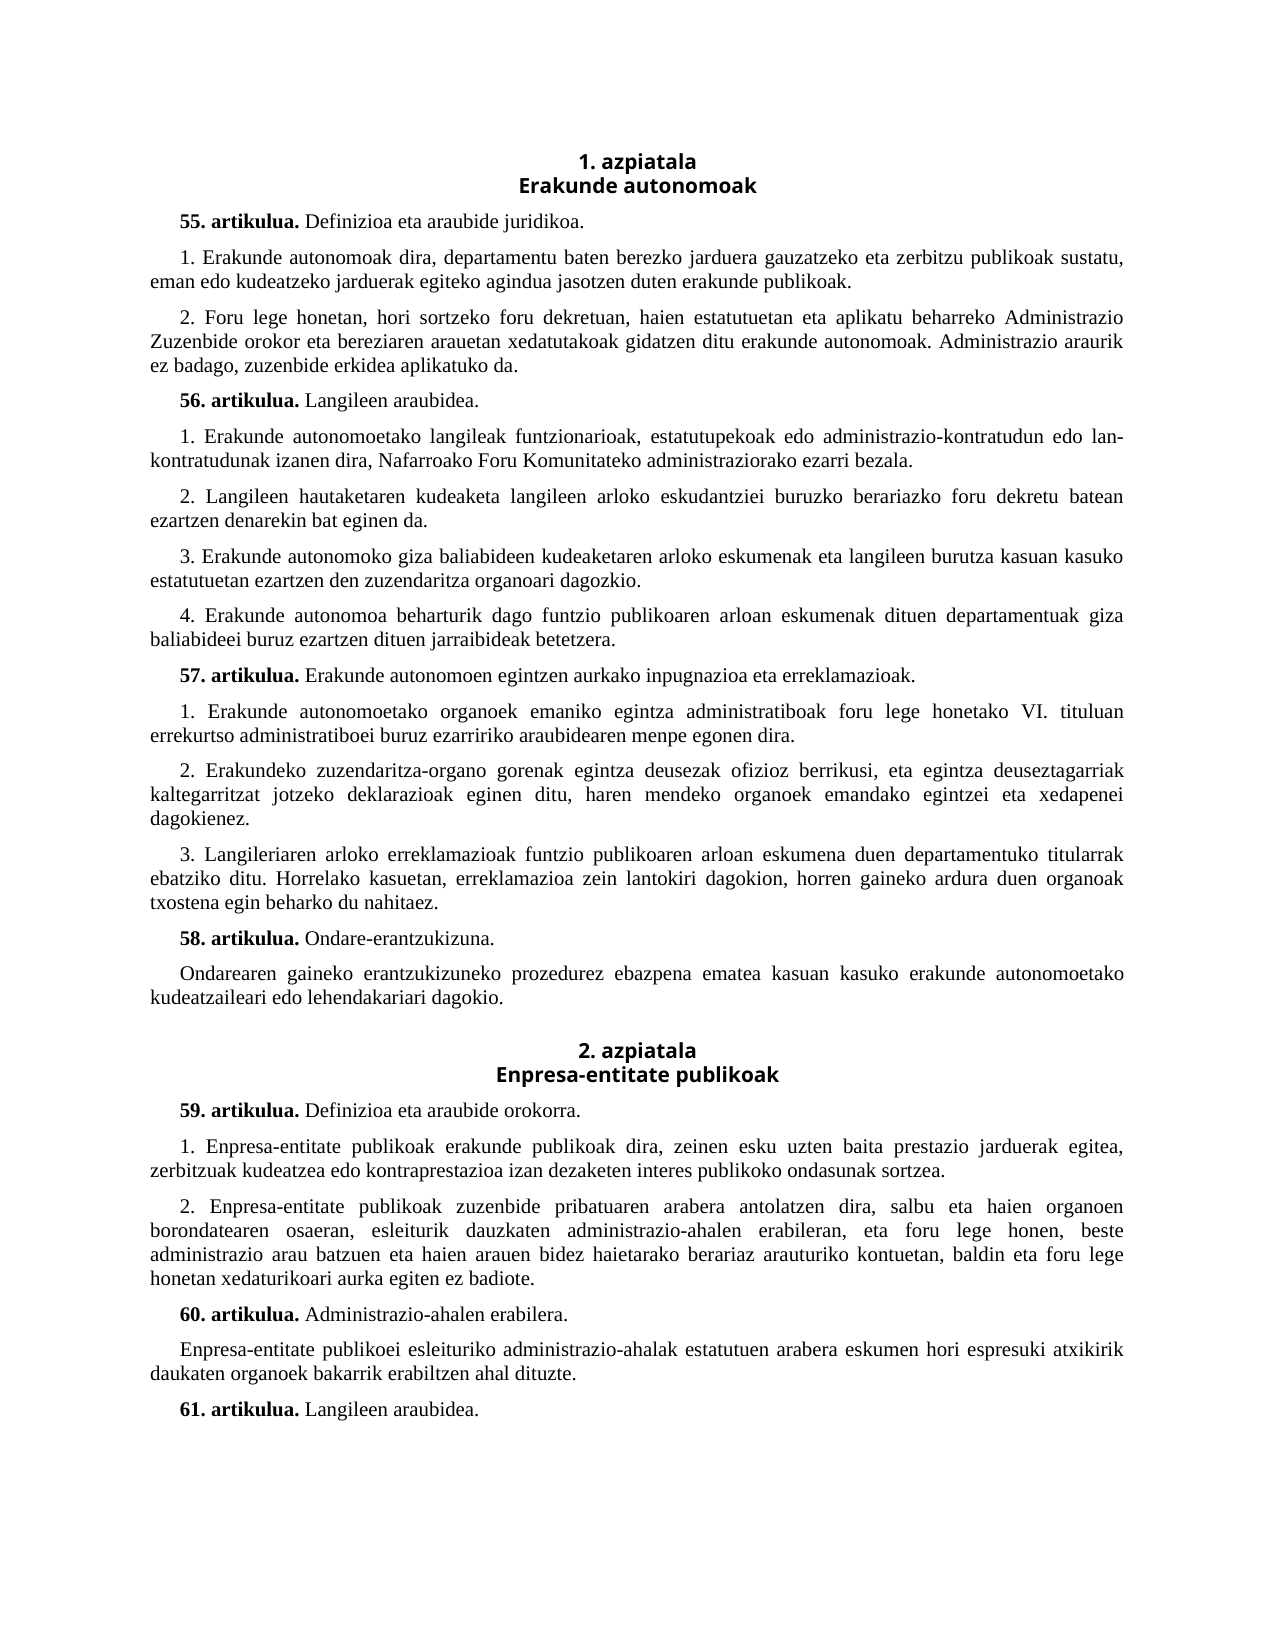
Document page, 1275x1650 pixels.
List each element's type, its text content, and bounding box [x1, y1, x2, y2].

text 1. Erakunde autonomoetako organoek emaniko egintza administratiboak foru lege honetako VI. tituluan errekurtso administratiboei buruz ezarririko araubidearen menpe egonen dira. [150, 699, 1125, 747]
text 59. artikulua. Definizioa eta araubide orokorra. [150, 1099, 1125, 1123]
text 58. artikulua. Ondare-erantzukizuna. [150, 926, 1125, 950]
text Enpresa-entitate publikoei esleituriko administrazio-ahalak estatutuen arabera eskumen hori espresuki atxikirik daukaten organoek bakarrik erabiltzen ahal dituzte. [150, 1337, 1125, 1385]
text 55. artikulua. Definizioa eta araubide juridikoa. [150, 210, 1125, 234]
text 2. Enpresa-entitate publikoak zuzenbide pribatuaren arabera antolatzen dira, salbu eta haien organoen borondatearen osaeran, esleiturik dauzkaten administrazio-ahalen erabileran, eta foru lege honen, beste administrazio arau batzuen eta haien arauen bidez haietarako berariaz arauturiko kontuetan, baldin eta foru lege honetan xedaturikoari aurka egiten ez badiote. [150, 1194, 1125, 1290]
text 1. azpiatala Erakunde autonomoak [150, 150, 1125, 198]
text 2. Erakundeko zuzendaritza-organo gorenak egintza deusezak ofizioz berrikusi, eta egintza deuseztagarriak kaltegarritzat jotzeko deklarazioak eginen ditu, haren mendeko organoek emandako egintzei eta xedapenei dagokienez. [150, 759, 1125, 831]
text 3. Langileriaren arloko erreklamazioak funtzio publikoaren arloan eskumena duen departamentuko titularrak ebatziko ditu. Horrelako kasuetan, erreklamazioa zein lantokiri dagokion, horren gaineko ardura duen organoak txostena egin beharko du nahitaez. [150, 842, 1125, 914]
text 57. artikulua. Erakunde autonomoen egintzen aurkako inpugnazioa eta erreklamazioak. [150, 663, 1125, 687]
text Ondarearen gaineko erantzukizuneko prozedurez ebazpena ematea kasuan kasuko erakunde autonomoetako kudeatzaileari edo lehendakariari dagokio. [150, 962, 1125, 1009]
text 2. Foru lege honetan, hori sortzeko foru dekretuan, haien estatutuetan eta aplikatu beharreko Administrazio Zuzenbide orokor eta bereziaren arauetan xedatutakoak gidatzen ditu erakunde autonomoak. Administrazio araurik ez badago, zuzenbide erkidea aplikatuko da. [150, 305, 1125, 377]
text 2. Langileen hautaketaren kudeaketa langileen arloko eskudantziei buruzko berariazko foru dekretu batean ezartzen denarekin bat eginen da. [150, 484, 1125, 532]
text 3. Erakunde autonomoko giza baliabideen kudeaketaren arloko eskumenak eta langileen burutza kasuan kasuko estatutuetan ezartzen den zuzendaritza organoari dagozkio. [150, 544, 1125, 592]
text 2. azpiatala Enpresa-entitate publikoak [150, 1039, 1125, 1087]
text 56. artikulua. Langileen araubidea. [150, 389, 1125, 413]
text 1. Erakunde autonomoetako langileak funtzionarioak, estatutupekoak edo administrazio-kontratudun edo lan-kontratudunak izanen dira, Nafarroako Foru Komunitateko administraziorako ezarri bezala. [150, 424, 1125, 472]
text 1. Enpresa-entitate publikoak erakunde publikoak dira, zeinen esku uzten baita prestazio jarduerak egitea, zerbitzuak kudeatzea edo kontraprestazioa izan dezaketen interes publikoko ondasunak sortzea. [150, 1134, 1125, 1182]
text 1. Erakunde autonomoak dira, departamentu baten berezko jarduera gauzatzeko eta zerbitzu publikoak sustatu, eman edo kudeatzeko jarduerak egiteko agindua jasotzen duten erakunde publikoak. [150, 245, 1125, 293]
text 4. Erakunde autonomoa beharturik dago funtzio publikoaren arloan eskumenak dituen departamentuak giza baliabideei buruz ezartzen dituen jarraibideak betetzera. [150, 603, 1125, 651]
text 61. artikulua. Langileen araubidea. [150, 1397, 1125, 1421]
text 60. artikulua. Administrazio-ahalen erabilera. [150, 1302, 1125, 1326]
